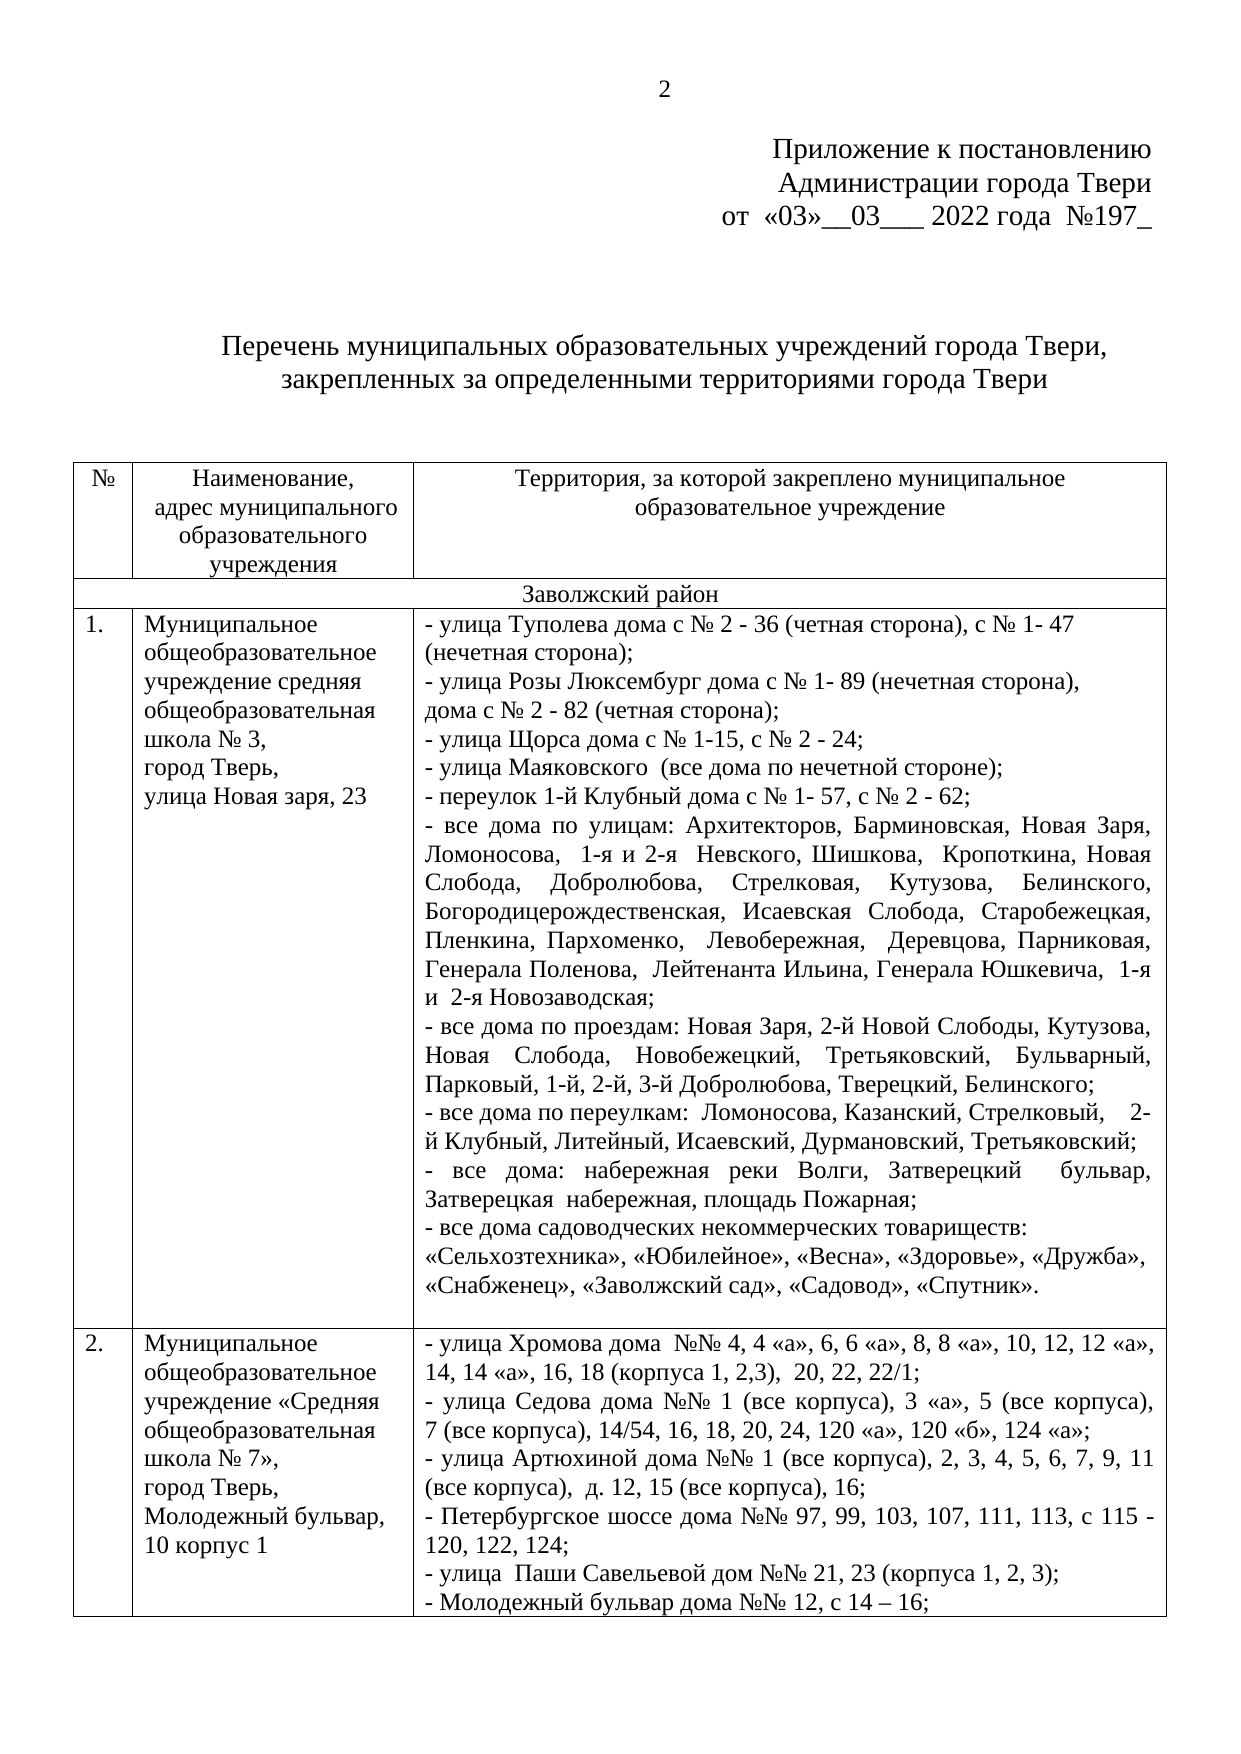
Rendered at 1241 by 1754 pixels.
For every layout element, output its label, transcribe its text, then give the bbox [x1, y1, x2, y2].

text от «03»__03___ 2022 года №197_ [177, 198, 1152, 232]
table_cell - улица Туполева дома с № 2 - 36 (четная сторона), с № 1- 47 (нечетная сторона); - улица Розы Люксембург дома с № 1- 89 (нечетная сторона), дома с № 2 - 82 (четная сторона); - улица Щорса дома с № 1-15, с № 2 - 24; - улица Маяковского (все дома по нечетной стороне); - переулок 1-й Клубный дома с № 1- 57, с № 2 - 62; - все дома по улицам: Архитекторов, Барминовская, Новая Заря, Ломоносова, 1-я и 2-я Невского, Шишкова, Кропоткина, Новая Слобода, Добролюбова, Стрелковая, Кутузова, Белинского, Богородицерождественская, Исаевская Слобода, Старобежецкая, Пленкина, Пархоменко, Левобережная, Деревцова, Парниковая, Генерала Поленова, Лейтенанта Ильина, Генерала Юшкевича, 1-я и 2-я Новозаводская; - все дома по проездам: Новая Заря, 2-й Новой Слободы, Кутузова, Новая Слобода, Новобежецкий, Третьяковский, Бульварный, Парковый, 1-й, 2-й, 3-й Добролюбова, Тверецкий, Белинского; - все дома по переулкам: Ломоносова, Казанский, Стрелковый, 2-й Клубный, Литейный, Исаевский, Дурмановский, Третьяковский; - все дома: набережная реки Волги, Затверецкий бульвар, Затверецкая набережная, площадь Пожарная; - все дома садоводческих некоммерческих товариществ: «Сельхозтехника», «Юбилейное», «Весна», «Здоровье», «Дружба», «Снабженец», «Заволжский сад», «Садовод», «Спутник». [414, 609, 1166, 1327]
text Администрации города Твери [177, 165, 1152, 198]
table_header № [74, 463, 132, 578]
table_header Территория, за которой закреплено муниципальное образовательное учреждение [414, 463, 1166, 578]
text Перечень муниципальных образовательных учреждений города Твери, закрепленных за определенными территориями города Твери [177, 328, 1152, 395]
table_cell [74, 1329, 132, 1616]
table_cell [74, 609, 132, 1327]
text Приложение к постановлению [177, 131, 1152, 165]
table_cell Заволжский район [74, 579, 1166, 608]
table_cell Муниципальное общеобразовательное учреждение «Средняя общеобразовательная школа № 7», город Тверь, Молодежный бульвар, 10 корпус 1 [133, 1329, 413, 1616]
table_cell Муниципальное общеобразовательное учреждение средняя общеобразовательная школа № 3, город Тверь, улица Новая заря, 23 [133, 609, 413, 1327]
table_header Наименование, адрес муниципального образовательного учреждения [133, 463, 413, 578]
table_cell - улица Хромова дома №№ 4, 4 «а», 6, 6 «а», 8, 8 «а», 10, 12, 12 «а», 14, 14 «а», 16, 18 (корпуса 1, 2,3), 20, 22, 22/1; - улица Седова дома №№ 1 (все корпуса), 3 «а», 5 (все корпуса), 7 (все корпуса), 14/54, 16, 18, 20, 24, 120 «а», 120 «б», 124 «а»; - улица Артюхиной дома №№ 1 (все корпуса), 2, 3, 4, 5, 6, 7, 9, 11 (все корпуса), д. 12, 15 (все корпуса), 16; - Петербургское шоссе дома №№ 97, 99, 103, 107, 111, 113, с 115 - 120, 122, 124; - улица Паши Савельевой дом №№ 21, 23 (корпуса 1, 2, 3); - Молодежный бульвар дома №№ 12, с 14 – 16; [414, 1329, 1166, 1616]
